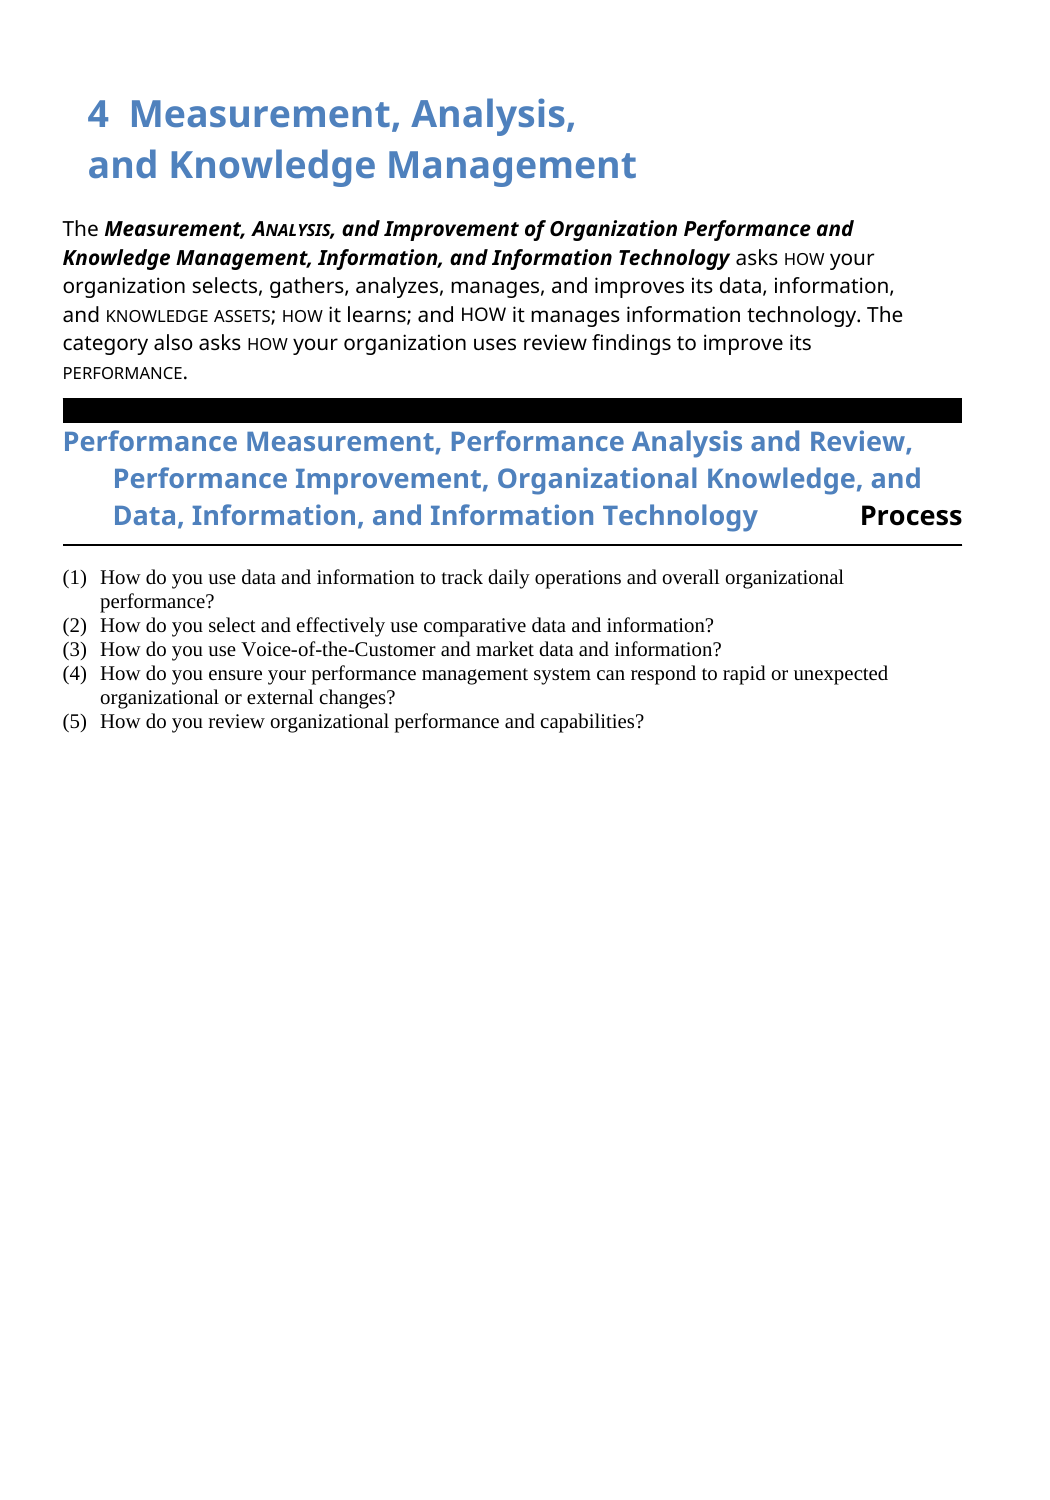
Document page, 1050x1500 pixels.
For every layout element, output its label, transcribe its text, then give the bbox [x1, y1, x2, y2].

list How do you use data and information to track daily operations and overall organizational performance? [62, 564, 962, 613]
list How do you select and effectively use comparative data and information? [62, 613, 962, 637]
list How do you ensure your performance management system can respond to rapid or unexpected organizational or external changes? [62, 661, 962, 709]
text The Measurement, Analysis, and Improvement of Organization Performance and Knowledge Management, Information, and Information Technology asks how your organization selects, gathers, analyzes, manages, and improves its data, information, and knowledge assets; how it learns; and HOW it manages information technology. The category also asks how your organization uses review findings to improve its performance. [62, 214, 906, 385]
text 4 Measurement, Analysis, and Knowledge Management [87, 87, 637, 189]
list How do you use Voice-of-the-Customer and market data and information? [62, 637, 962, 661]
text Performance Measurement, Performance Analysis and Review, Performance Improvement, Organizational Knowledge, and Data, Information, and Information Technology Process [62, 399, 962, 546]
list How do you review organizational performance and capabilities? [62, 709, 962, 733]
